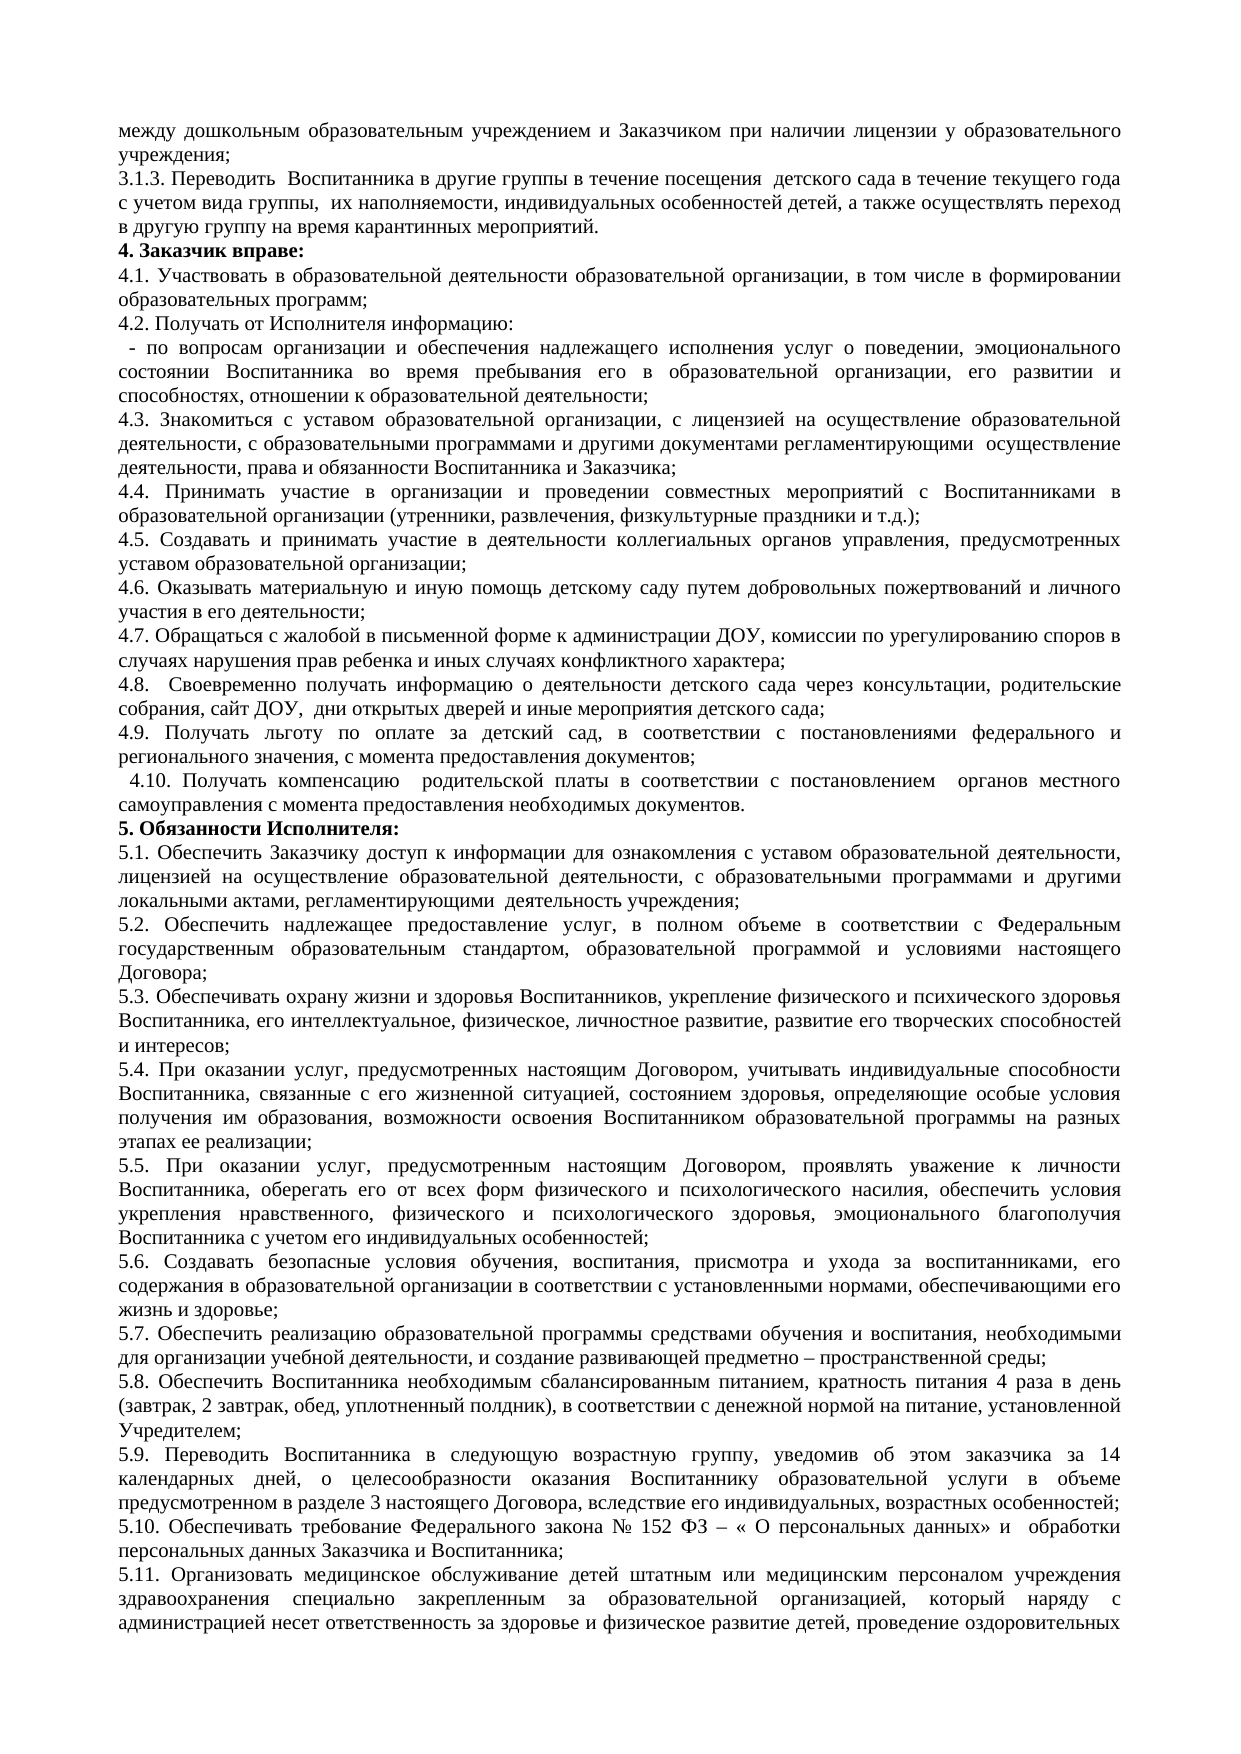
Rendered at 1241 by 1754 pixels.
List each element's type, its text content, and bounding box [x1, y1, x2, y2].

text 5.8. Обеспечить Воспитанника необходимым сбалансированным питанием, кратность питания 4 раза в день (завтрак, 2 завтрак, обед, уплотненный полдник), в соответствии с денежной нормой на питание, установленной Учредителем; [118, 1369, 1122, 1442]
text 5.1. Обеспечить Заказчику доступ к информации для ознакомления с уставом образовательной деятельности, лицензией на осуществление образовательной деятельности, с образовательными программами и другими локальными актами, регламентирующими деятельность учреждения; [118, 840, 1122, 912]
text 5.7. Обеспечить реализацию образовательной программы средствами обучения и воспитания, необходимыми для организации учебной деятельности, и создание развивающей предметно – пространственной среды; [118, 1321, 1122, 1369]
text 4.10. Получать компенсацию родительской платы в соответствии с постановлением органов местного самоуправления с момента предоставления необходимых документов. [118, 768, 1122, 816]
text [118, 118, 1122, 166]
text 5.9. Переводить Воспитанника в следующую возрастную группу, уведомив об этом заказчика за 14 календарных дней, о целесообразности оказания Воспитаннику образовательной услуги в объеме предусмотренном в разделе 3 настоящего Договора, вследствие его индивидуальных, возрастных особенностей; [118, 1442, 1122, 1514]
text 3.1.3. Переводить Воспитанника в другие группы в течение посещения детского сада в течение текущего года с учетом вида группы, их наполняемости, индивидуальных особенностей детей, а также осуществлять переход в другую группу на время карантинных мероприятий. [118, 166, 1122, 238]
text 4.6. Оказывать материальную и иную помощь детскому саду путем добровольных пожертвований и личного участия в его деятельности; [118, 575, 1122, 623]
text 4. Заказчик вправе: [118, 238, 1122, 262]
text 5.6. Создавать безопасные условия обучения, воспитания, присмотра и ухода за воспитанниками, его содержания в образовательной организации в соответствии с установленными нормами, обеспечивающими его жизнь и здоровье; [118, 1249, 1122, 1321]
text 4.7. Обращаться с жалобой в письменной форме к администрации ДОУ, комиссии по урегулированию споров в случаях нарушения прав ребенка и иных случаях конфликтного характера; [118, 623, 1122, 672]
text 5.3. Обеспечивать охрану жизни и здоровья Воспитанников, укрепление физического и психического здоровья Воспитанника, его интеллектуальное, физическое, личностное развитие, развитие его творческих способностей и интересов; [118, 984, 1122, 1057]
text 5.2. Обеспечить надлежащее предоставление услуг, в полном объеме в соответствии с Федеральным государственным образовательным стандартом, образовательной программой и условиями настоящего Договора; [118, 912, 1122, 984]
text 5.5. При оказании услуг, предусмотренным настоящим Договором, проявлять уважение к личности Воспитанника, оберегать его от всех форм физического и психологического насилия, обеспечить условия укрепления нравственного, физического и психологического здоровья, эмоционального благополучия Воспитанника с учетом его индивидуальных особенностей; [118, 1153, 1122, 1249]
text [118, 1562, 1122, 1634]
text 5. Обязанности Исполнителя: [118, 816, 1122, 840]
text 5.4. При оказании услуг, предусмотренных настоящим Договором, учитывать индивидуальные способности Воспитанника, связанные с его жизненной ситуацией, состоянием здоровья, определяющие особые условия получения им образования, возможности освоения Воспитанником образовательной программы на разных этапах ее реализации; [118, 1057, 1122, 1153]
text 4.1. Участвовать в образовательной деятельности образовательной организации, в том числе в формировании образовательных программ; [118, 262, 1122, 311]
text 4.4. Принимать участие в организации и проведении совместных мероприятий с Воспитанниками в образовательной организации (утренники, развлечения, физкультурные праздники и т.д.); [118, 479, 1122, 527]
text 4.2. Получать от Исполнителя информацию: [118, 311, 1122, 335]
text - по вопросам организации и обеспечения надлежащего исполнения услуг о поведении, эмоционального состоянии Воспитанника во время пребывания его в образовательной организации, его развитии и способностях, отношении к образовательной деятельности; [118, 335, 1122, 407]
text 5.10. Обеспечивать требование Федерального закона № 152 ФЗ – « О персональных данных» и обработки персональных данных Заказчика и Воспитанника; [118, 1514, 1122, 1562]
text 4.9. Получать льготу по оплате за детский сад, в соответствии с постановлениями федерального и регионального значения, с момента предоставления документов; [118, 720, 1122, 768]
text 4.8. Своевременно получать информацию о деятельности детского сада через консультации, родительские собрания, сайт ДОУ, дни открытых дверей и иные мероприятия детского сада; [118, 672, 1122, 720]
text 4.5. Создавать и принимать участие в деятельности коллегиальных органов управления, предусмотренных уставом образовательной организации; [118, 527, 1122, 575]
text 4.3. Знакомиться с уставом образовательной организации, с лицензией на осуществление образовательной деятельности, с образовательными программами и другими документами регламентирующими осуществление деятельности, права и обязанности Воспитанника и Заказчика; [118, 407, 1122, 479]
